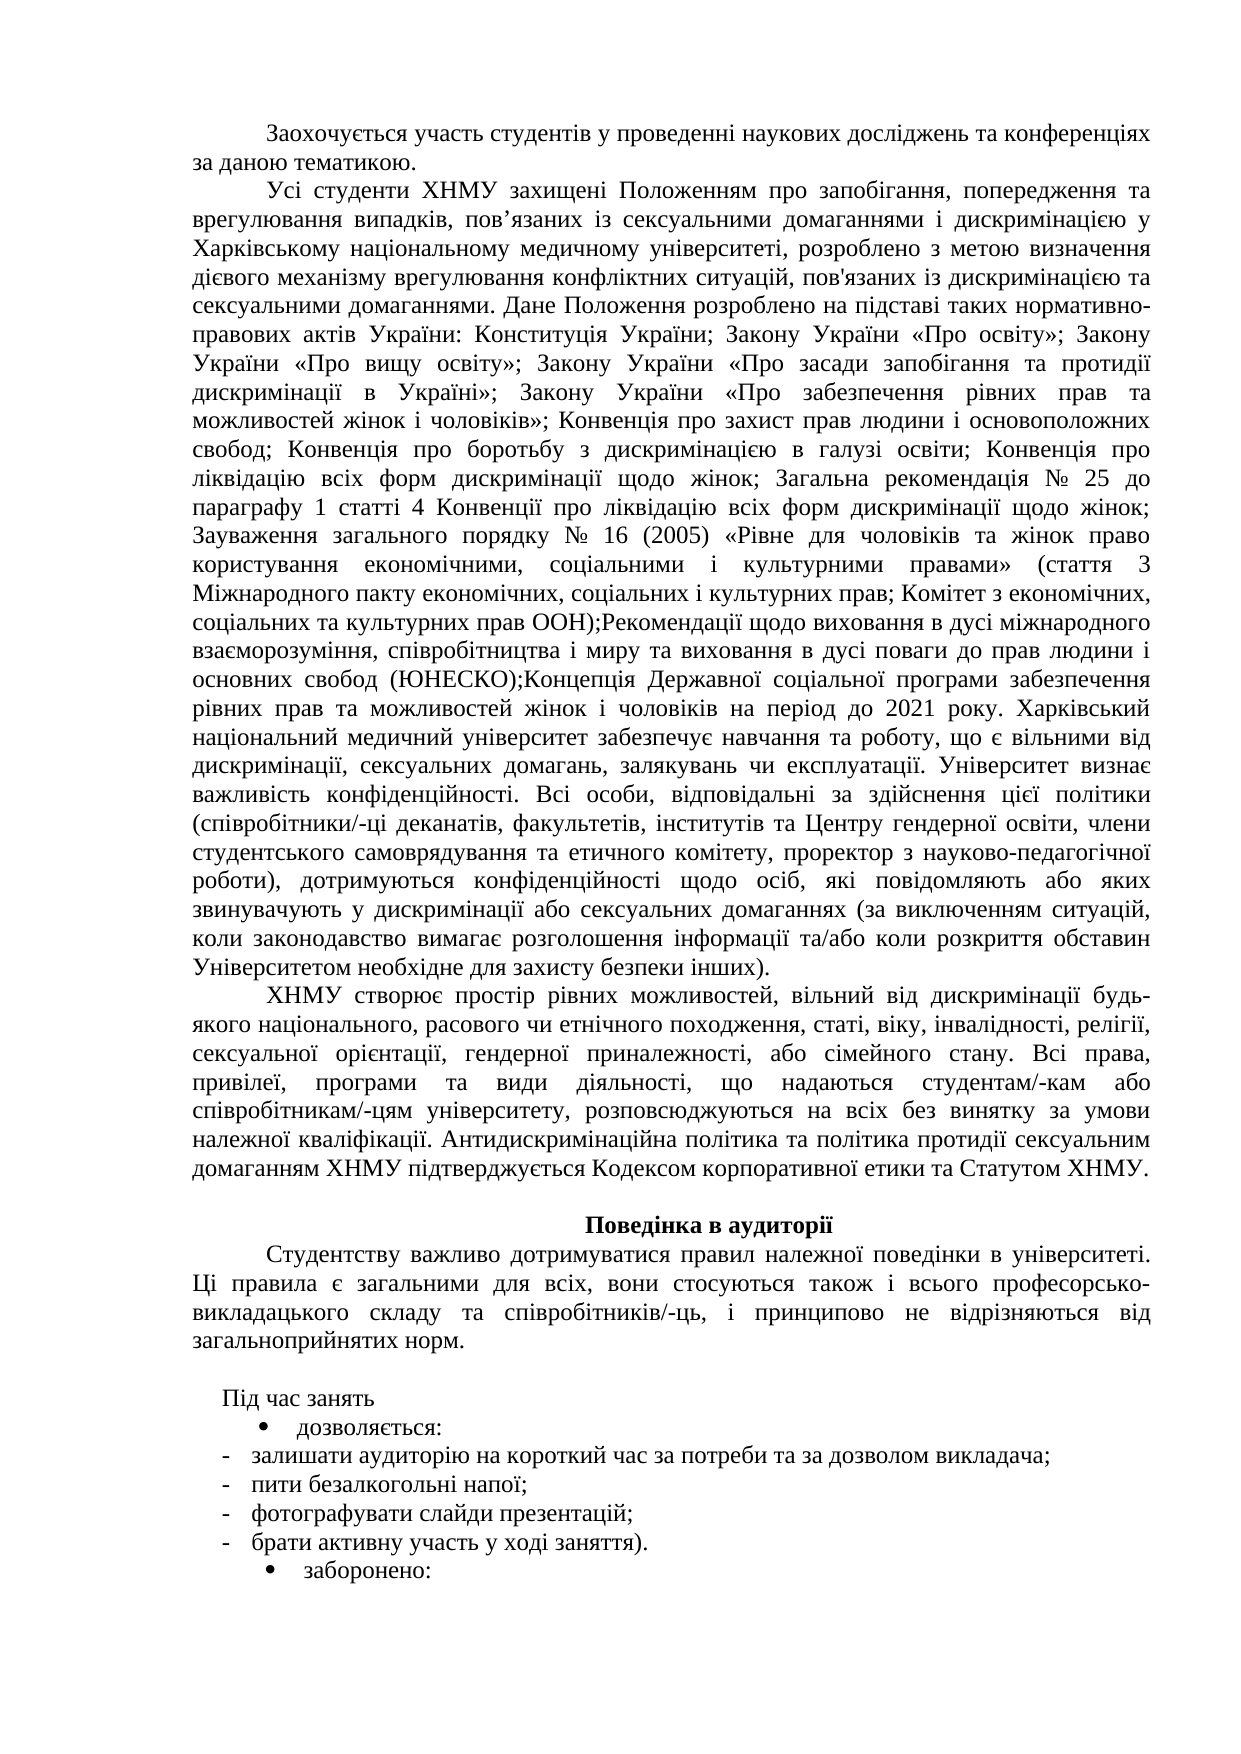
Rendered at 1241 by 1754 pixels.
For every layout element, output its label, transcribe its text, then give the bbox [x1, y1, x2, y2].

text Поведінка в аудиторії [222, 1211, 1152, 1239]
list залишати аудиторію на короткий час за потреби та за дозволом викладача; [222, 1441, 1152, 1469]
text Заохочується участь студентів у проведенні наукових досліджень та конференціях за даною тематикою. [192, 118, 1152, 176]
text ХНМУ створює простір рівних можливостей, вільний від дискримінації будь-якого національного, расового чи етнічного походження, статі, віку, інвалідності, релігії, сексуальної орієнтації, гендерної приналежності, або сімейного стану. Всі права, привілеї, програми та види діяльності, що надаються студентам/-кам або співробітникам/-цям університету, розповсюджуються на всіх без винятку за умови належної кваліфікації. Антидискримінаційна політика та політика протидії сексуальним домаганням ХНМУ підтверджується Кодексом корпоративної етики та Статутом ХНМУ. [192, 981, 1152, 1182]
text Під час занять [192, 1383, 1152, 1412]
list заборонено: [266, 1556, 1152, 1584]
text Усі студенти ХНМУ захищені Положенням про запобігання, попередження та врегулювання випадків, пов’язаних із сексуальними домаганнями і дискримінацією у Харківському національному медичному університеті, розроблено з метою визначення дієвого механізму врегулювання конфліктних ситуацій, пов'язаних із дискримінацією та сексуальними домаганнями. Дане Положення розроблено на підставі таких нормативно-правових актів України: Конституція України; Закону України «Про освіту»; Закону України «Про вищу освіту»; Закону України «Про засади запобігання та протидії дискримінації в Україні»; Закону України «Про забезпечення рівних прав та можливостей жінок і чоловіків»; Конвенція про захист прав людини і основоположних свобод; Конвенція про боротьбу з дискримінацією в галузі освіти; Конвенція про ліквідацію всіх форм дискримінації щодо жінок; Загальна рекомендація № 25 до параграфу 1 статті 4 Конвенції про ліквідацію всіх форм дискримінації щодо жінок; Зауваження загального порядку № 16 (2005) «Рівне для чоловіків та жінок право користування економічними, соціальними і культурними правами» (стаття 3 Міжнародного пакту економічних, соціальних і культурних прав; Комітет з економічних, соціальних та культурних прав ООН);Рекомендації щодо виховання в дусі міжнародного взаєморозуміння, співробітництва і миру та виховання в дусі поваги до прав людини і основних свобод (ЮНЕСКО);Концепція Державної соціальної програми забезпечення рівних прав та можливостей жінок і чоловіків на період до 2021 року. Харківський національний медичний університет забезпечує навчання та роботу, що є вільними від дискримінації, сексуальних домагань, залякувань чи експлуатації. Університет визнає важливість конфіденційності. Всі особи, відповідальні за здійснення цієї політики (співробітники/-ці деканатів, факультетів, інститутів та Центру гендерної освіти, члени студентського самоврядування та етичного комітету, проректор з науково-педагогічної роботи), дотримуються конфіденційності щодо осіб, які повідомляють або яких звинувачують у дискримінації або сексуальних домаганнях (за виключенням ситуацій, коли законодавство вимагає розголошення інформації та/або коли розкриття обставин Університетом необхідне для захисту безпеки інших). [192, 176, 1152, 981]
list пити безалкогольні напої; [222, 1469, 1152, 1498]
list дозволяється: [259, 1412, 1152, 1441]
list фотографувати слайди презентацій; [222, 1498, 1152, 1527]
text Студентству важливо дотримуватися правил належної поведінки в університеті. Ці правила є загальними для всіх, вони стосуються також і всього професорсько-викладацького складу та співробітників/-ць, і принципово не відрізняються від загальноприйнятих норм. [192, 1239, 1152, 1354]
list брати активну участь у ході заняття). [222, 1527, 1152, 1556]
